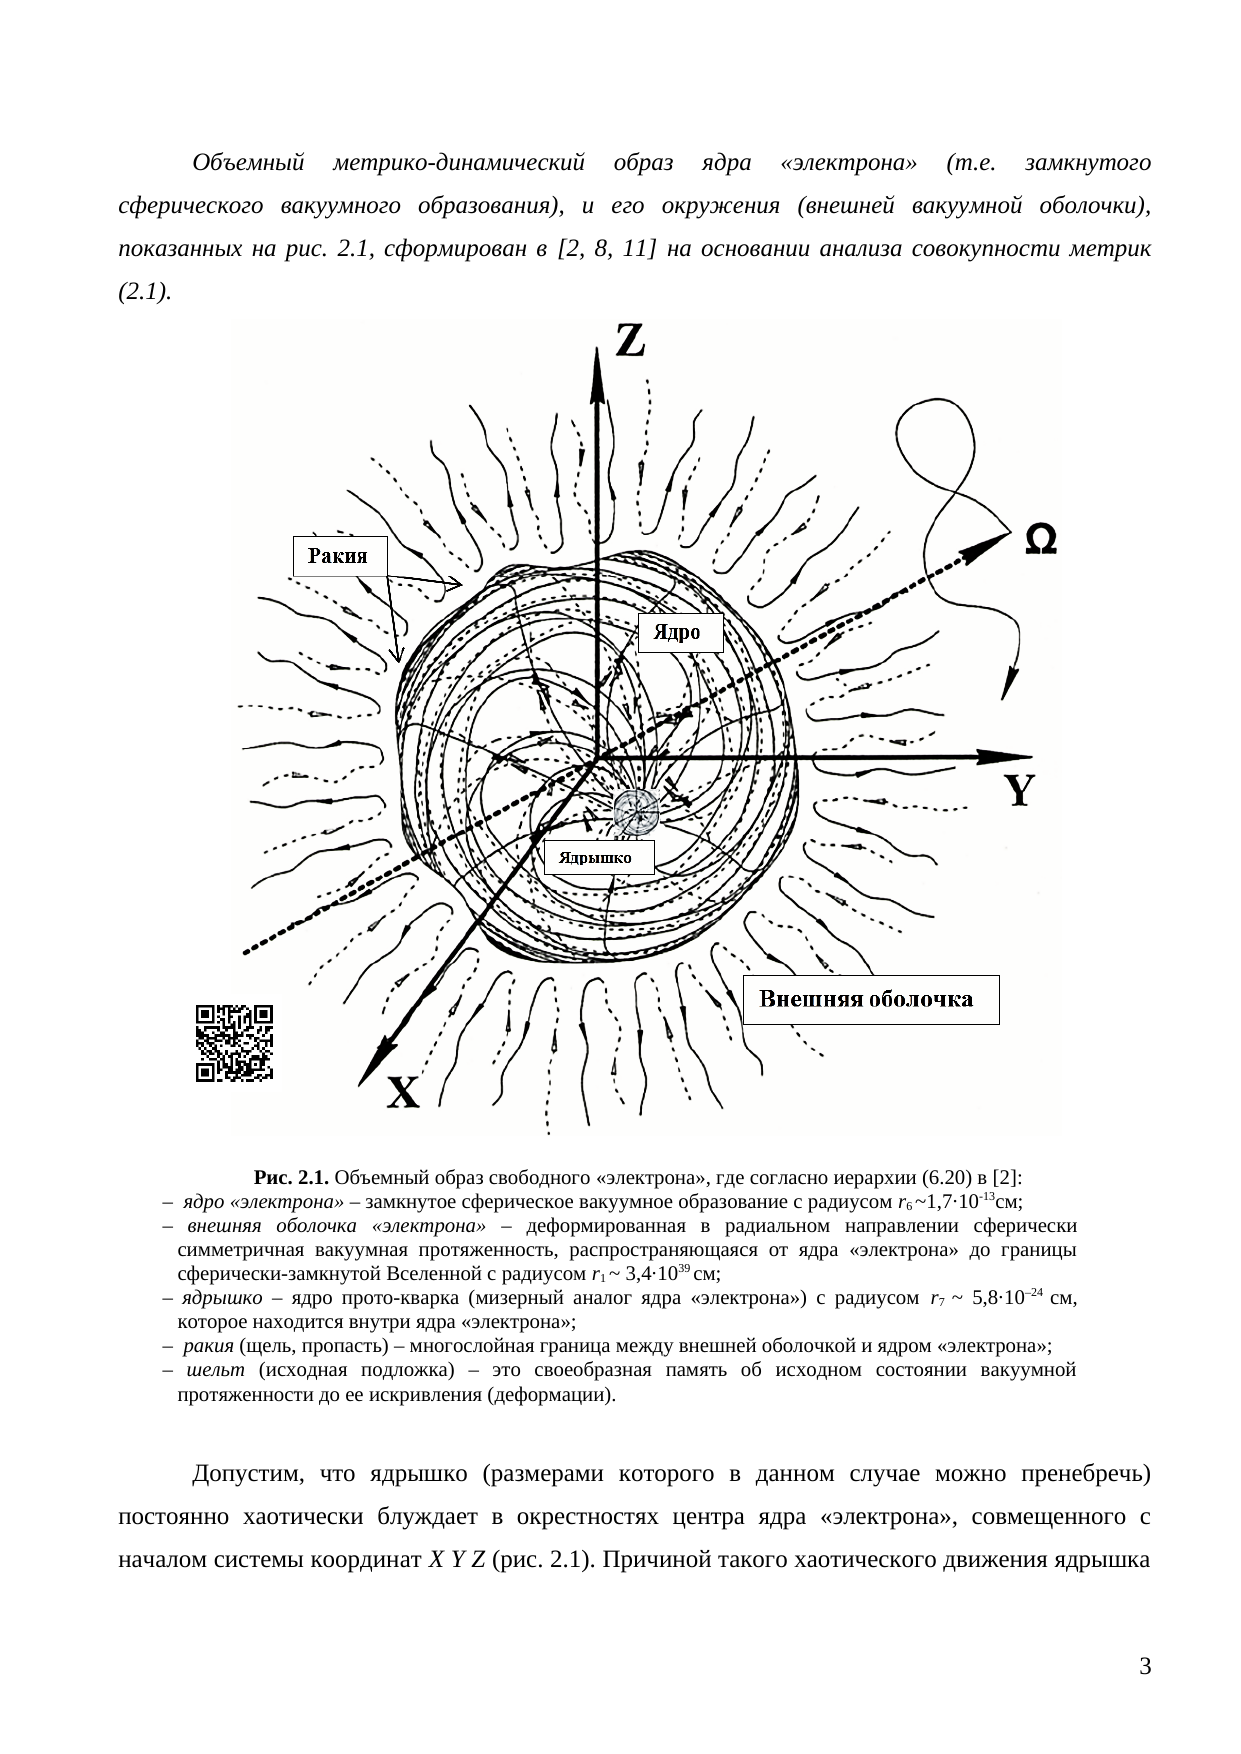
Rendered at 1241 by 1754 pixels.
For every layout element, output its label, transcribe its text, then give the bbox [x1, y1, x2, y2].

picture [185, 319, 1062, 1136]
text – шельт (исходная подложка) – это своеобразная память об исходном состоянии вакуумной протяженности до ее искривления (деформации). [162, 1357, 1078, 1406]
text – ракия (щель, пропасть) – многослойная граница между внешней оболочкой и ядром «электрона»; [162, 1333, 1078, 1357]
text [118, 1458, 1152, 1573]
text – внешняя оболочка «электрона» – деформированная в радиальном направлении сферически симметричная вакуумная протяженность, распространяющаяся от ядра «электрона» до границы сферически-замкнутой Вселенной с радиусом r1 ~ 3,4·1039 см; [162, 1213, 1078, 1285]
text Объемный метрико-динамический образ ядра «электрона» (т.е. замкнутого сферического вакуумного образования), и его окружения (внешней вакуумной оболочки), показанных на рис. 2.1, сформирован в [2, 8, 11] на основании анализа совокупности метрик (2.1). [118, 147, 1152, 305]
text Рис. 2.1. Объемный образ свободного «электрона», где согласно иерархии (6.20) в [2]: [118, 1165, 1093, 1189]
text – ядрышко – ядро прото-кварка (мизерный аналог ядра «электрона») с радиусом r7 ~ 5,8·10–24 см, которое находится внутри ядра «электрона»; [162, 1285, 1078, 1333]
text – ядро «электрона» – замкнутое сферическое вакуумное образование с радиусом r6 ~1,7·10-13см; [162, 1189, 1078, 1213]
